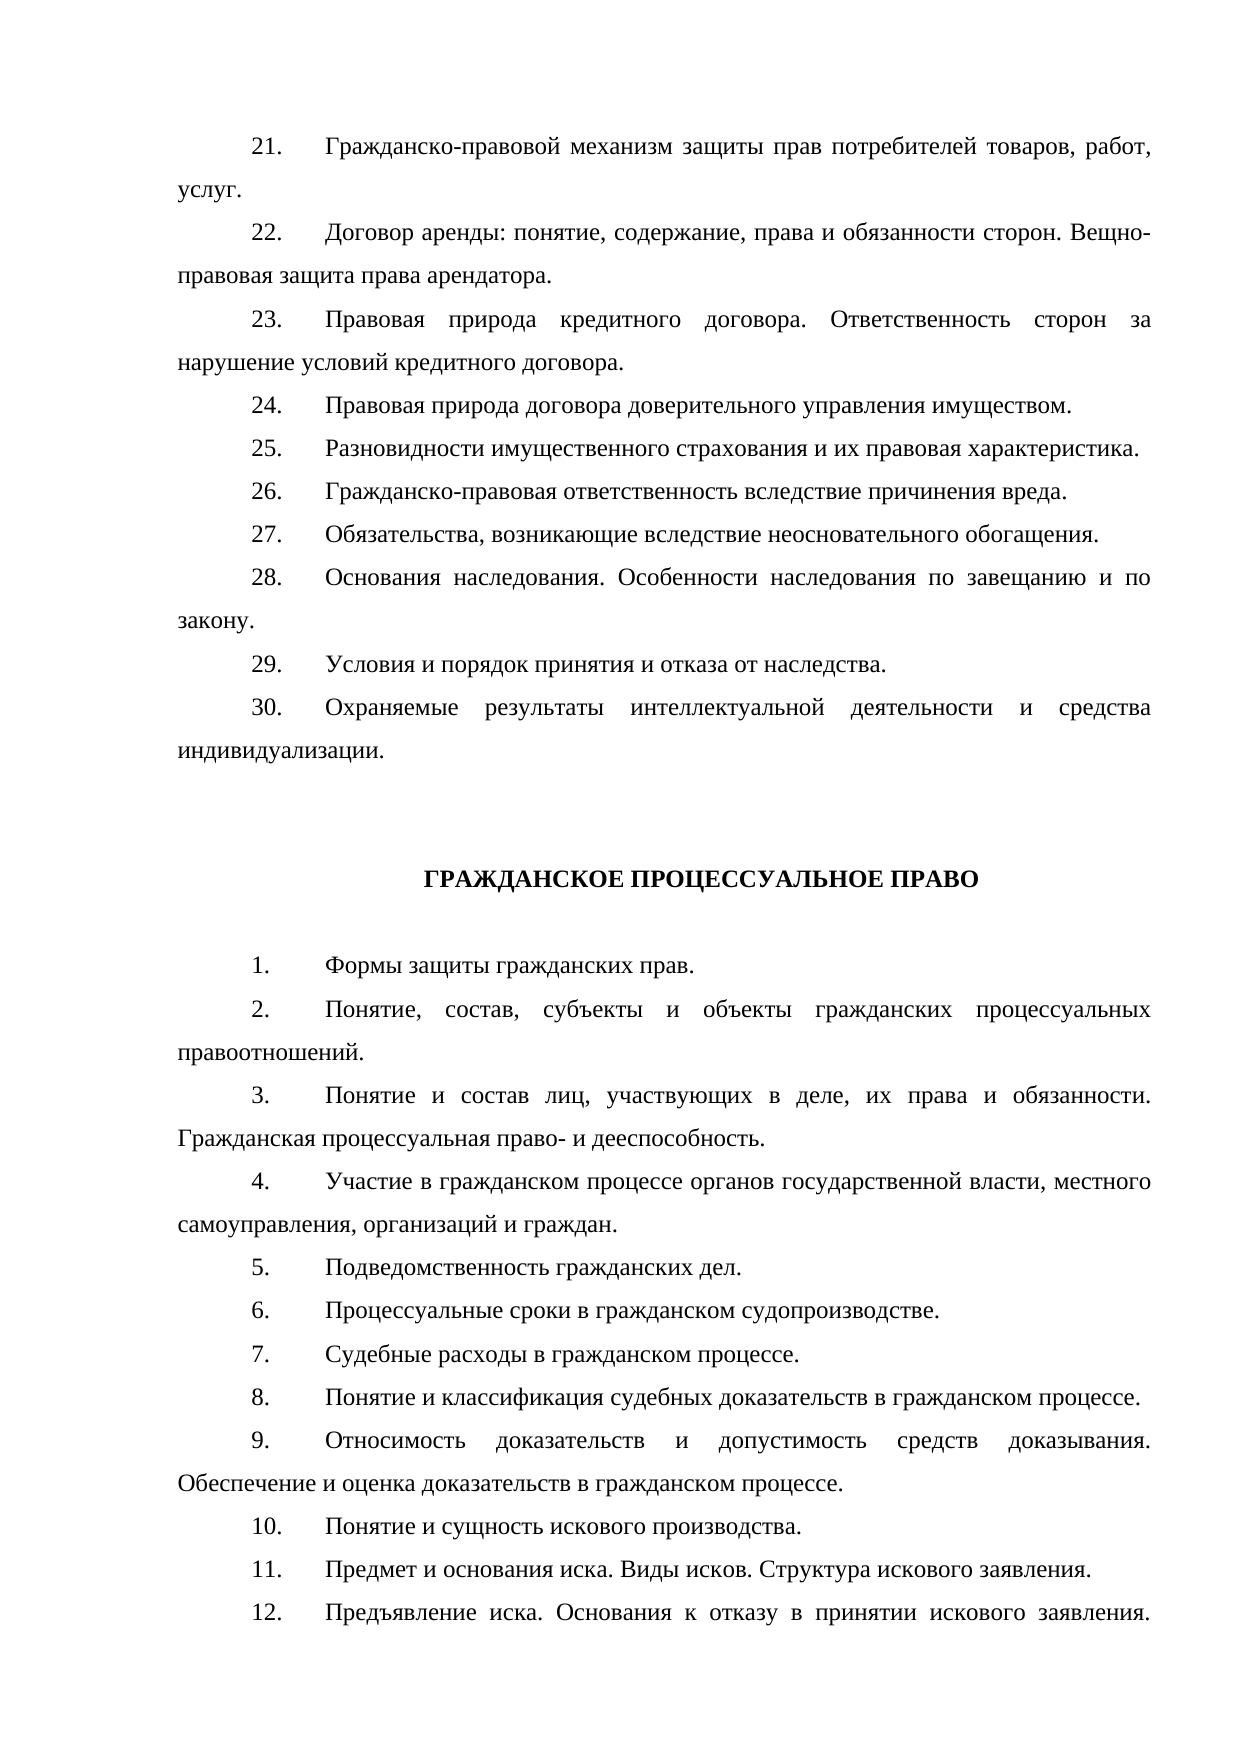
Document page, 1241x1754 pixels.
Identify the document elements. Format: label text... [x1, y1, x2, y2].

list Обязательства, возникающие вследствие неосновательного обогащения. [177, 519, 1152, 548]
list Участие в гражданском процессе органов государственной власти, местного самоуправления, организаций и граждан. [177, 1166, 1152, 1238]
list Понятие и классификация судебных доказательств в гражданском процессе. [177, 1382, 1152, 1411]
list Гражданско-правовой механизм защиты прав потребителей товаров, работ, услуг. [177, 131, 1152, 203]
list Основания наследования. Особенности наследования по завещанию и по закону. [177, 562, 1152, 634]
list Понятие, состав, субъекты и объекты гражданских процессуальных правоотношений. [177, 994, 1152, 1066]
list Процессуальные сроки в гражданском судопроизводстве. [177, 1296, 1152, 1324]
list Правовая природа кредитного договора. Ответственность сторон за нарушение условий кредитного договора. [177, 304, 1152, 376]
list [177, 1597, 1152, 1626]
list Относимость доказательств и допустимость средств доказывания. Обеспечение и оценка доказательств в гражданском процессе. [177, 1425, 1152, 1497]
list Понятие и состав лиц, участвующих в деле, их права и обязанности. Гражданская процессуальная право- и дееспособность. [177, 1080, 1152, 1152]
list Предмет и основания иска. Виды исков. Структура искового заявления. [177, 1554, 1152, 1583]
list Гражданско-правовая ответственность вследствие причинения вреда. [177, 476, 1152, 505]
list Судебные расходы в гражданском процессе. [177, 1339, 1152, 1367]
text Гражданское процессуальное право [177, 864, 1152, 893]
list Условия и порядок принятия и отказа от наследства. [177, 649, 1152, 677]
list Договор аренды: понятие, содержание, права и обязанности сторон. Вещно-правовая защита права арендатора. [177, 217, 1152, 289]
list Формы защиты гражданских прав. [177, 951, 1152, 979]
list Понятие и сущность искового производства. [177, 1511, 1152, 1540]
list Подведомственность гражданских дел. [177, 1252, 1152, 1281]
list Разновидности имущественного страхования и их правовая характеристика. [177, 433, 1152, 462]
list Охраняемые результаты интеллектуальной деятельности и средства индивидуализации. [177, 692, 1152, 764]
list Правовая природа договора доверительного управления имуществом. [177, 390, 1152, 419]
